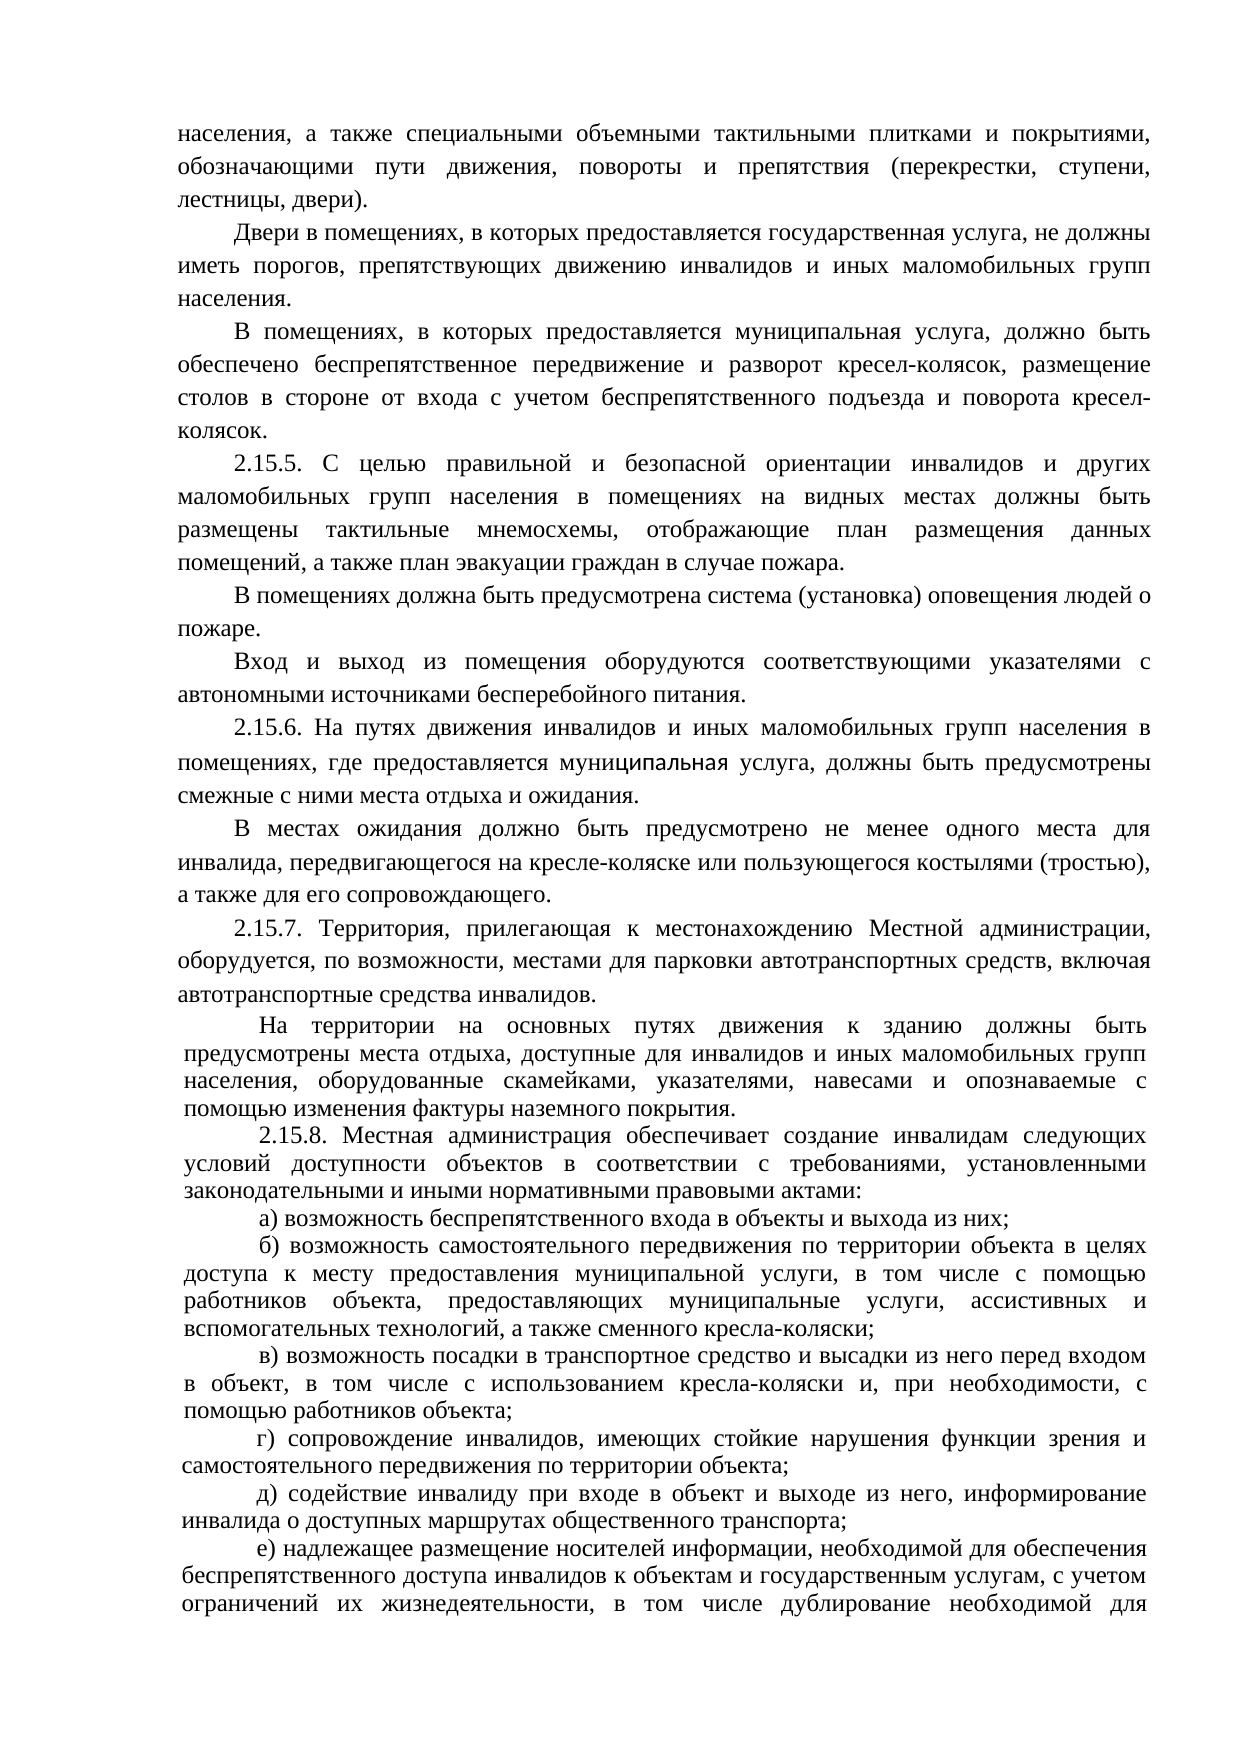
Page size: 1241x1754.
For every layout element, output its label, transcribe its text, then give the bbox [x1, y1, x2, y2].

text На территории на основных путях движения к зданию должны быть предусмотрены места отдыха, доступные для инвалидов и иных маломобильных групп населения, оборудованные скамейками, указателями, навесами и опознаваемые с помощью изменения фактуры наземного покрытия. [183, 1012, 1147, 1122]
text Двери в помещениях, в которых предоставляется государственная услуга, не должны иметь порогов, препятствующих движению инвалидов и иных маломобильных групп населения. [177, 217, 1152, 312]
text б) возможность самостоятельного передвижения по территории объекта в целях доступа к месту предоставления муниципальной услуги, в том числе с помощью работников объекта, предоставляющих муниципальные услуги, ассистивных и вспомогательных технологий, а также сменного кресла-коляски; [183, 1232, 1147, 1342]
text В помещениях должна быть предусмотрена система (установка) оповещения людей о пожаре. [177, 580, 1152, 642]
text 2.15.6. На путях движения инвалидов и иных маломобильных групп населения в помещениях, где предоставляется муниципальная услуга, должны быть предусмотрены смежные с ними места отдыха и ожидания. [177, 712, 1152, 809]
text В местах ожидания должно быть предусмотрено не менее одного места для инвалида, передвигающегося на кресле-коляске или пользующегося костылями (тростью), а также для его сопровождающего. [177, 813, 1152, 908]
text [181, 1534, 1147, 1617]
text в) возможность посадки в транспортное средство и высадки из него перед входом в объект, в том числе с использованием кресла-коляски и, при необходимости, с помощью работников объекта; [183, 1342, 1147, 1424]
text 2.15.5. С целью правильной и безопасной ориентации инвалидов и других маломобильных групп населения в помещениях на видных местах должны быть размещены тактильные мнемосхемы, отображающие план размещения данных помещений, а также план эвакуации граждан в случае пожара. [177, 448, 1152, 576]
text 2.15.8. Местная администрация обеспечивает создание инвалидам следующих условий доступности объектов в соответствии с требованиями, установленными законодательными и иными нормативными правовыми актами: [183, 1122, 1147, 1204]
text д) содействие инвалиду при входе в объект и выходе из него, информирование инвалида о доступных маршрутах общественного транспорта; [181, 1479, 1147, 1534]
text В помещениях, в которых предоставляется муниципальная услуга, должно быть обеспечено беспрепятственное передвижение и разворот кресел-колясок, размещение столов в стороне от входа с учетом беспрепятственного подъезда и поворота кресел-колясок. [177, 316, 1152, 444]
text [177, 118, 1152, 213]
text Вход и выход из помещения оборудуются соответствующими указателями с автономными источниками бесперебойного питания. [177, 646, 1152, 708]
text г) сопровождение инвалидов, имеющих стойкие нарушения функции зрения и самостоятельного передвижения по территории объекта; [181, 1424, 1147, 1479]
text а) возможность беспрепятственного входа в объекты и выхода из них; [183, 1204, 1152, 1232]
text 2.15.7. Территория, прилегающая к местонахождению Местной администрации, оборудуется, по возможности, местами для парковки автотранспортных средств, включая автотранспортные средства инвалидов. [177, 913, 1152, 1007]
